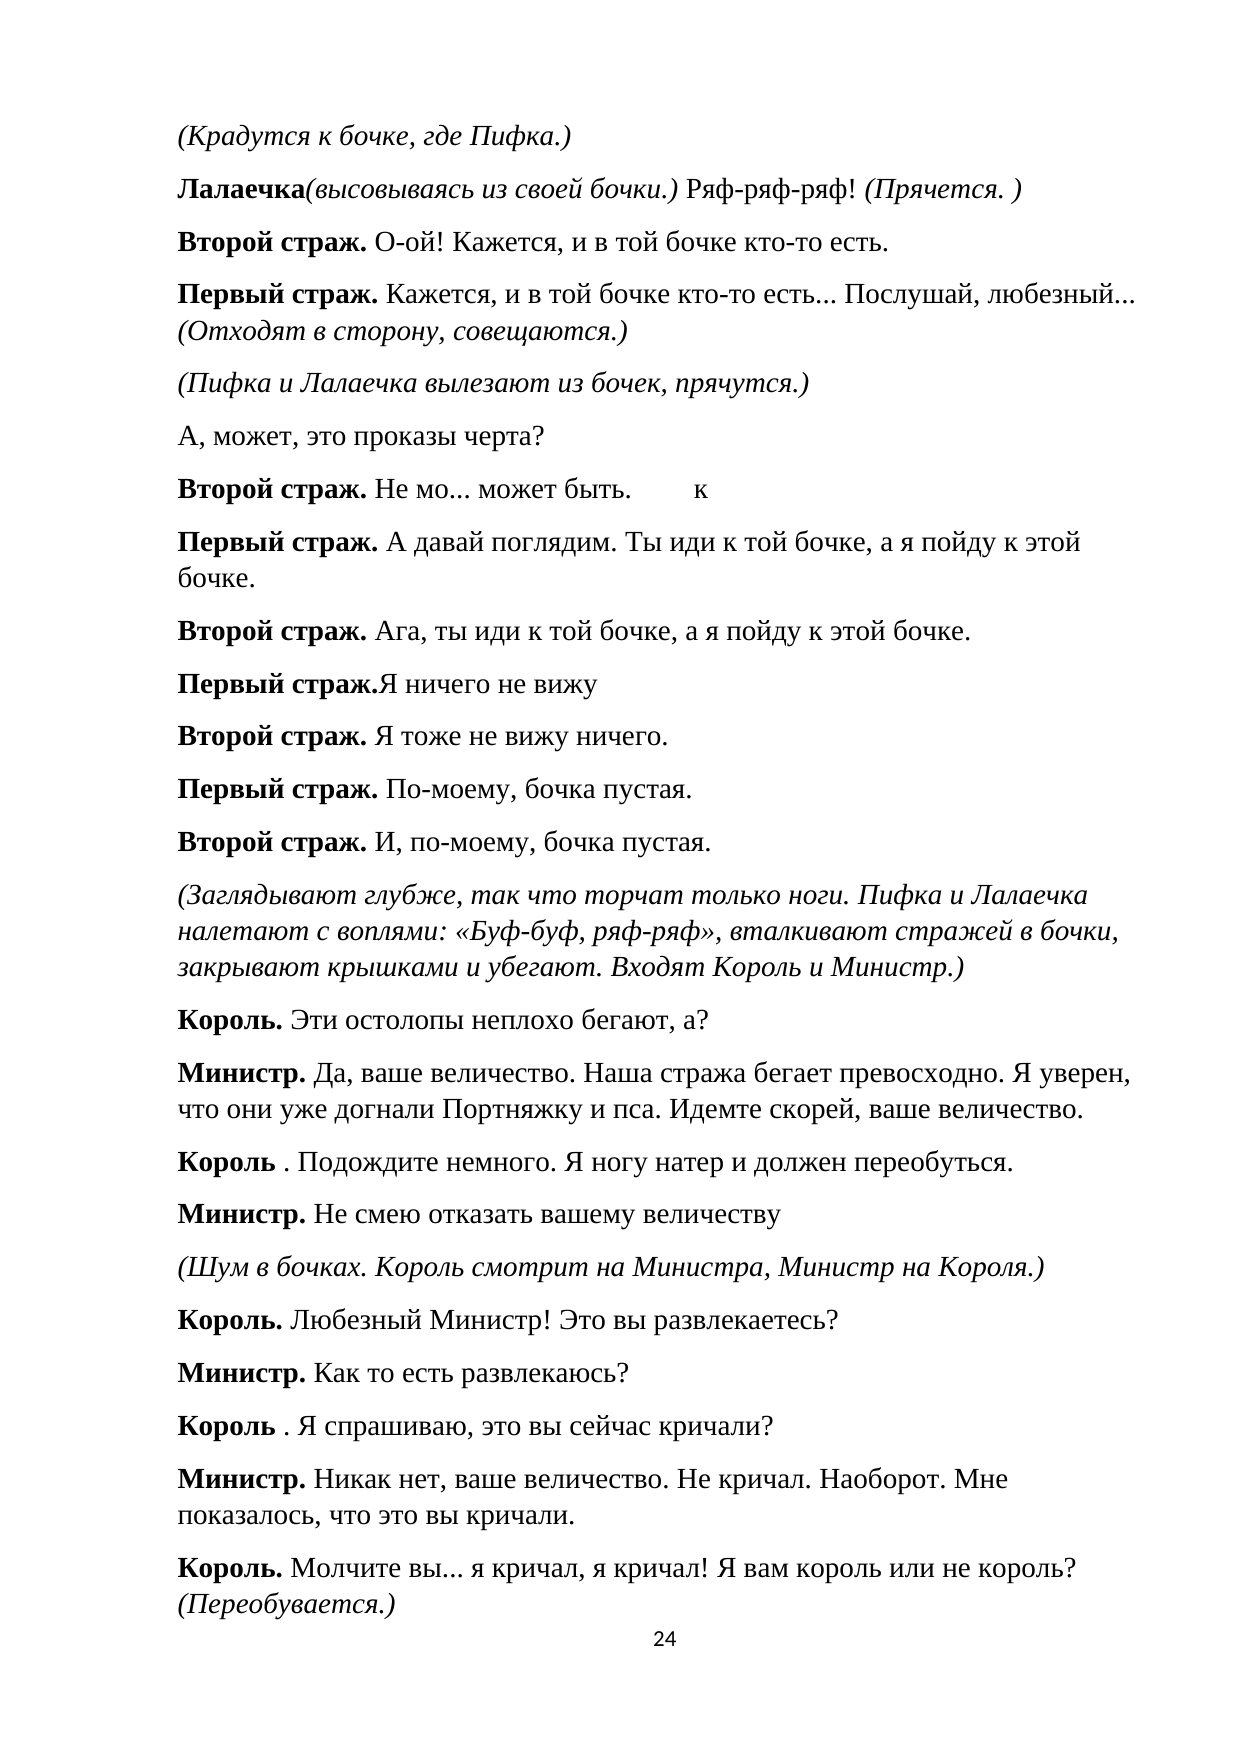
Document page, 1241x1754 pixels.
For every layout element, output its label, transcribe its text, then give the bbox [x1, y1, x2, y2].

text Второй страж. Ага, ты иди к той бочке, а я пойду к этой бочке. [177, 613, 1152, 646]
text Король . Я спрашиваю, это вы сейчас кричали? [177, 1408, 1152, 1441]
text (Заглядывают глубже, так что торчат только ноги. Пифка и Лалаечка налетают с воплями: «Буф-буф, ряф-ряф», вталкивают стражей в бочки, закрывают крышками и убегают. Входят Король и Министр.) [177, 877, 1152, 983]
text (Шум в бочках. Король смотрит на Министра, Министр на Короля.) [177, 1249, 1152, 1283]
text Король. Молчите вы... я кричал, я кричал! Я вам король или не король? (Переобувается.) [177, 1550, 1152, 1619]
text Министр. Как то есть развлекаюсь? [177, 1355, 1152, 1389]
text Второй страж. Не мо... может быть. к [177, 471, 1152, 505]
text Второй страж. О-ой! Кажется, и в той бочке кто-то есть. [177, 224, 1152, 257]
text Второй страж. И, по-моему, бочка пустая. [177, 824, 1152, 858]
text Король. Любезный Министр! Это вы развлекаетесь? [177, 1302, 1152, 1336]
text Король . Подождите немного. Я ногу натер и должен переобуться. [177, 1144, 1152, 1177]
text (Пифка и Лалаечка вылезают из бочек, прячутся.) [177, 366, 1152, 399]
text (Крадутся к бочке, где Пифка.) [177, 118, 1152, 152]
text Первый страж.Я ничего не вижу [177, 666, 1152, 699]
text Король. Эти остолопы неплохо бегают, а? [177, 1002, 1152, 1036]
text Первый страж. А давай поглядим. Ты иди к той бочке, а я пойду к этой бочке. [177, 524, 1152, 594]
text Первый страж. По-моему, бочка пустая. [177, 771, 1152, 805]
text Министр. Не смею отказать вашему величеству [177, 1197, 1152, 1230]
text Министр. Да, ваше величество. Наша стража бегает превосходно. Я уверен, что они уже догнали Портняжку и пса. Идемте скорей, ваше величество. [177, 1055, 1152, 1124]
text Первый страж. Кажется, и в той бочке кто-то есть... Послушай, любезный... (Отходят в сторону, совещаются.) [177, 277, 1152, 346]
text А, может, это проказы черта? [177, 418, 1152, 452]
text Второй страж. Я тоже не вижу ничего. [177, 718, 1152, 752]
text Лалаечка(высовываясь из своей бочки.) Ряф-ряф-ряф! (Прячется. ) [177, 171, 1152, 204]
text Министр. Никак нет, ваше величество. Не кричал. Наоборот. Мне показалось, что это вы кричали. [177, 1461, 1152, 1530]
